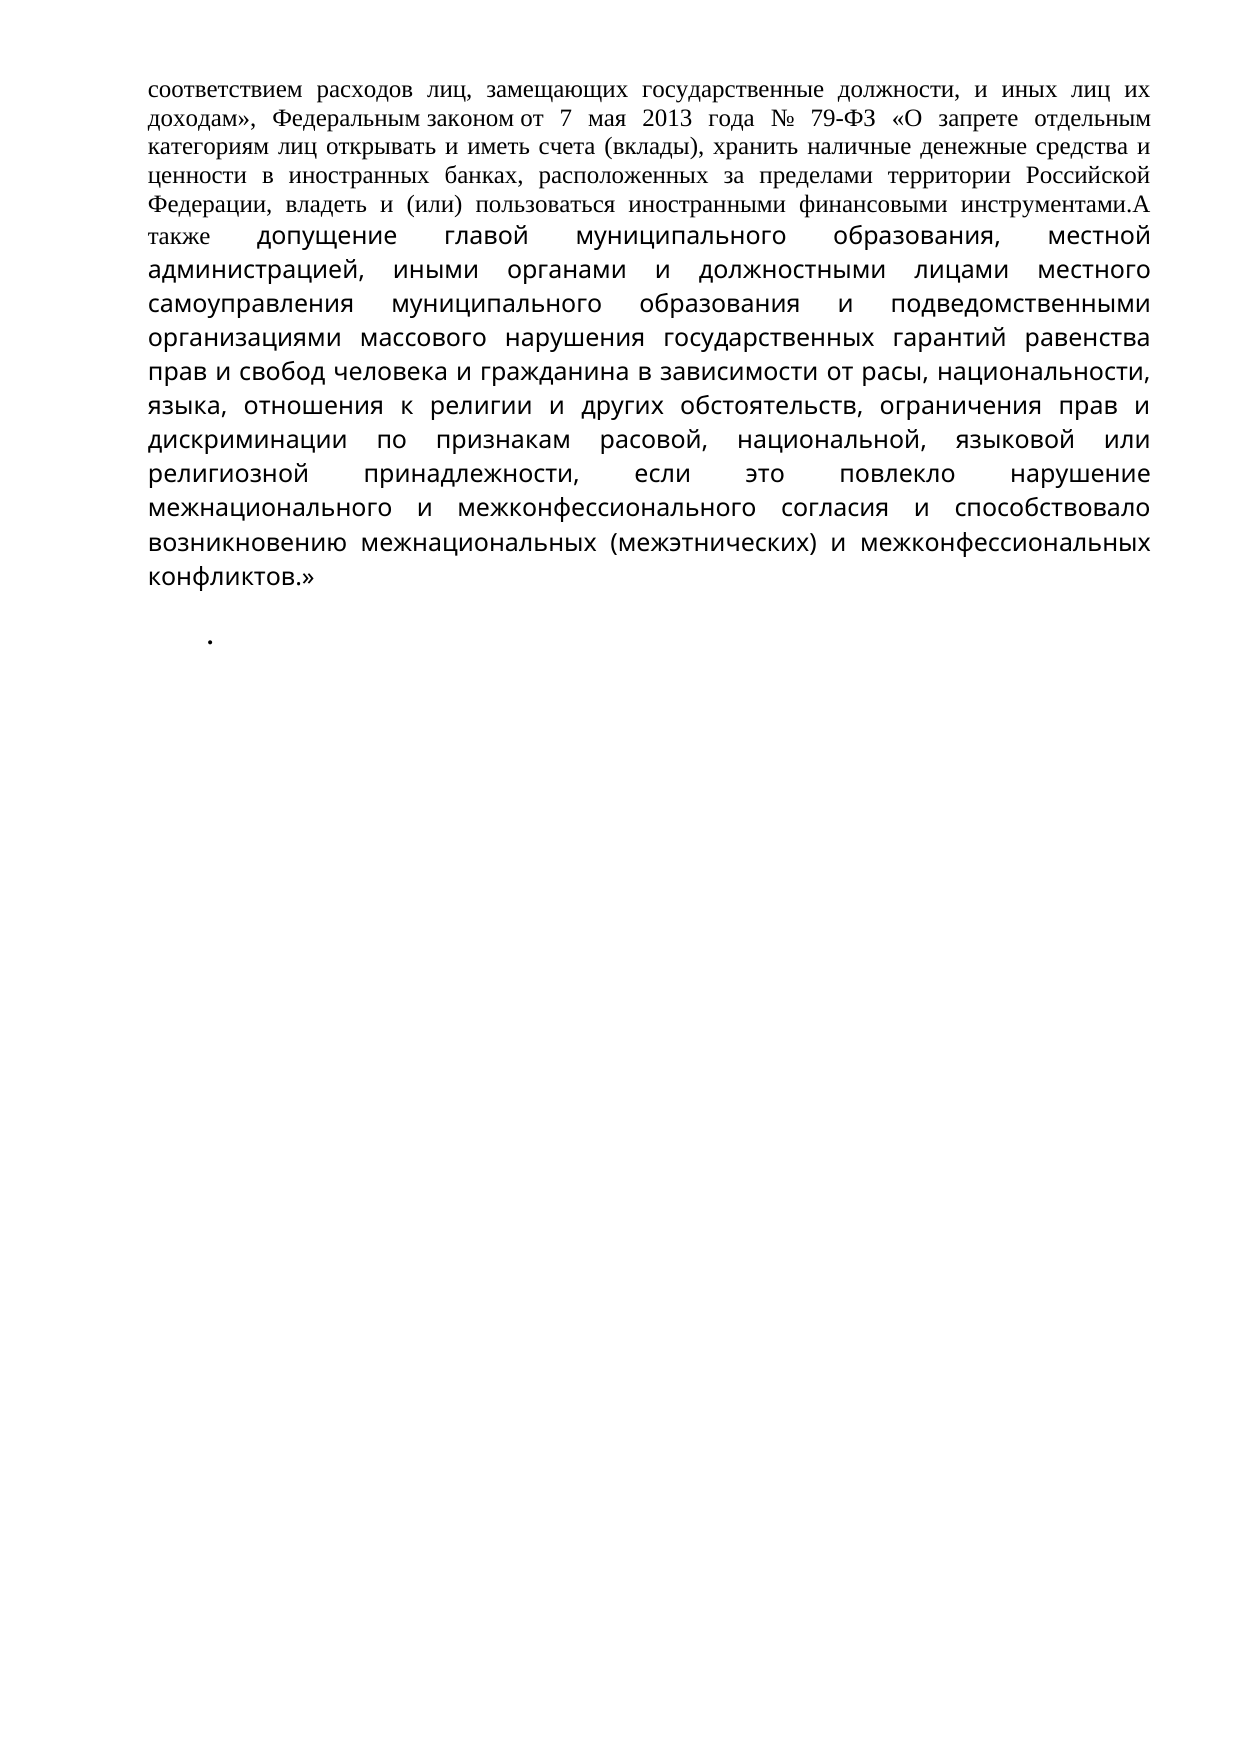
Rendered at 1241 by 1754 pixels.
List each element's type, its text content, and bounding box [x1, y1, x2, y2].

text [148, 74, 1152, 592]
text . [148, 621, 1152, 650]
